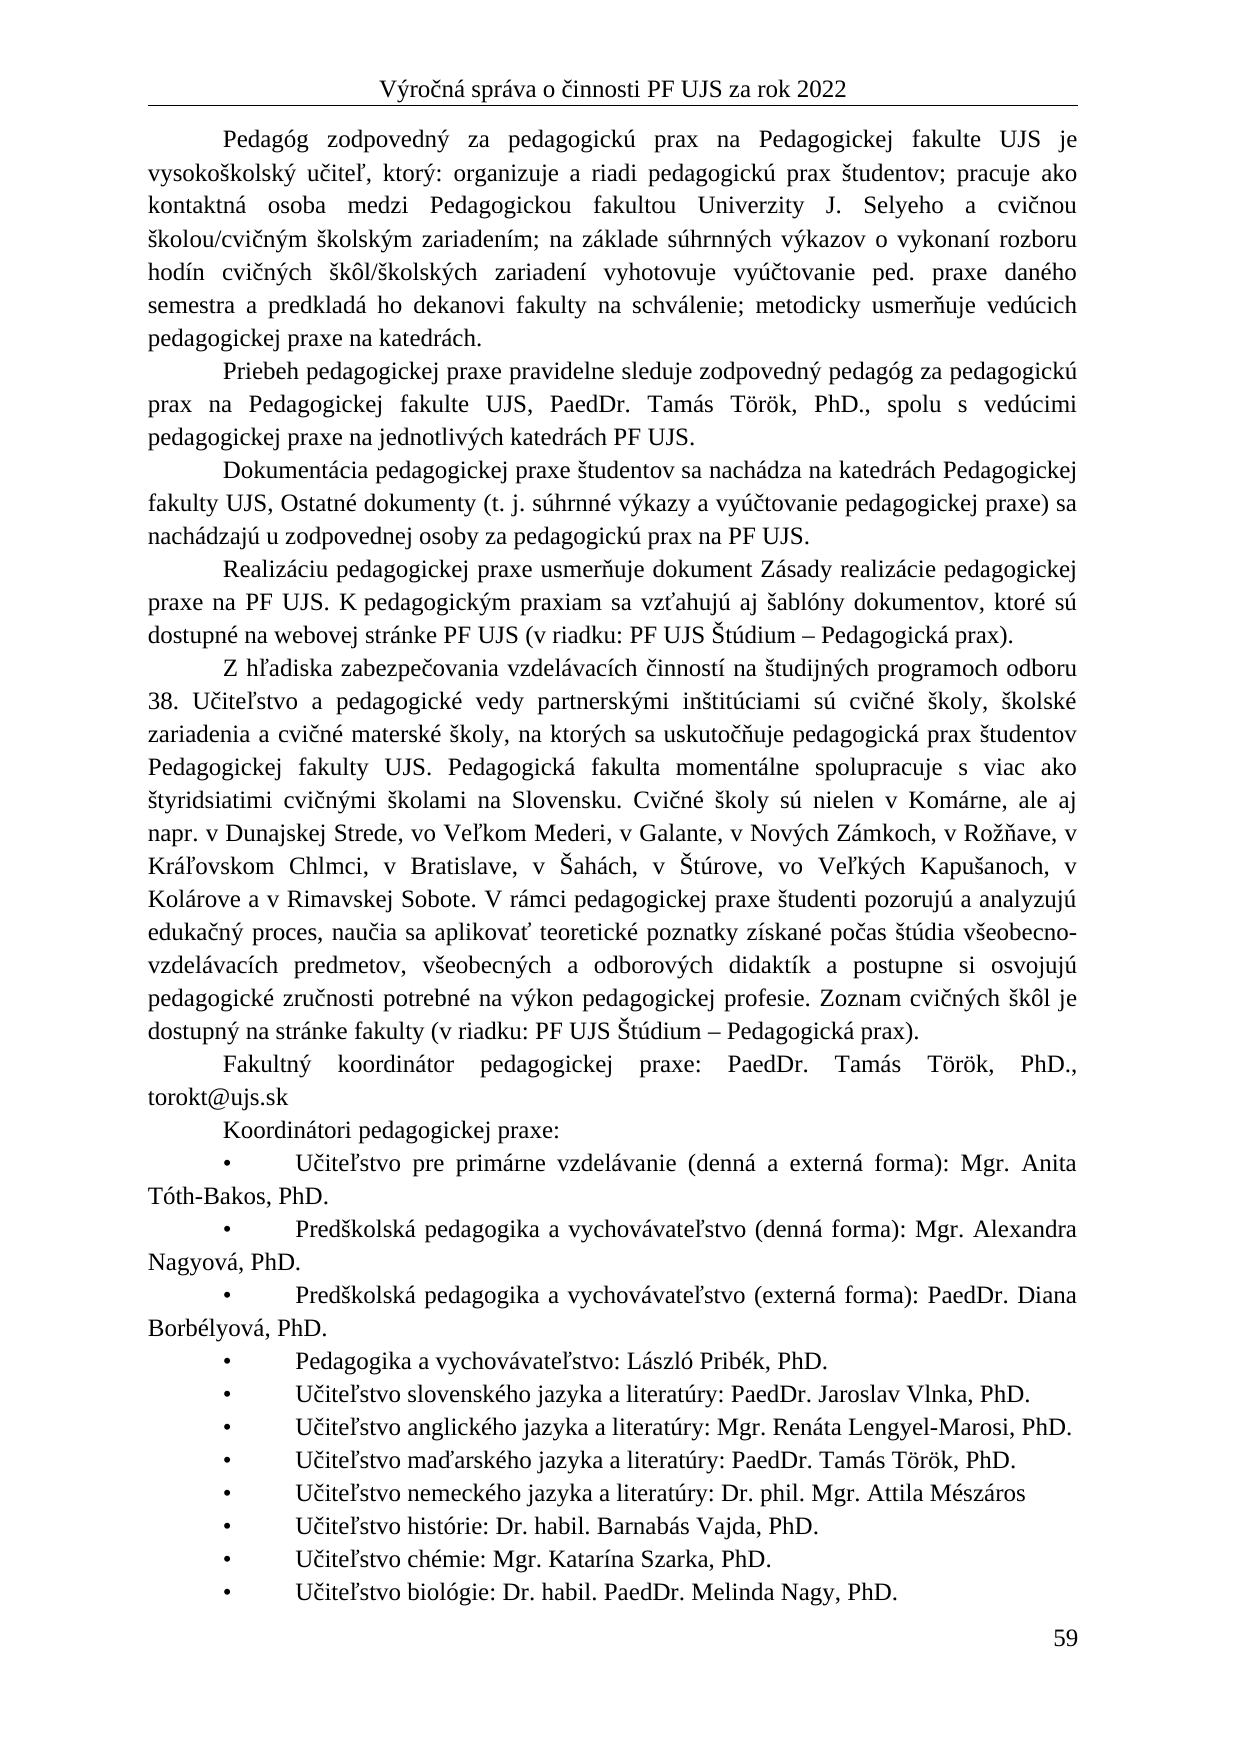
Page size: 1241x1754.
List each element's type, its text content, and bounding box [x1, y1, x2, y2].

text • Učiteľstvo biológie: Dr. habil. PaedDr. Melinda Nagy, PhD. [148, 1577, 1078, 1606]
text • Pedagogika a vychovávateľstvo: László Pribék, PhD. [148, 1346, 1078, 1375]
text • Predškolská pedagogika a vychovávateľstvo (externá forma): PaedDr. Diana Borbélyová, PhD. [148, 1280, 1078, 1342]
text Fakultný koordinátor pedagogickej praxe: PaedDr. Tamás Török, PhD., torokt@ujs.sk [148, 1049, 1078, 1111]
text Koordinátori pedagogickej praxe: [148, 1115, 1078, 1144]
text Z hľadiska zabezpečovania vzdelávacích činností na študijných programoch odboru 38. Učiteľstvo a pedagogické vedy partnerskými inštitúciami sú cvičné školy, školské zariadenia a cvičné materské školy, na ktorých sa uskutočňuje pedagogická prax študentov Pedagogickej fakulty UJS. Pedagogická fakulta momentálne spolupracuje s viac ako štyridsiatimi cvičnými školami na Slovensku. Cvičné školy sú nielen v Komárne, ale aj napr. v Dunajskej Strede, vo Veľkom Mederi, v Galante, v Nových Zámkoch, v Rožňave, v Kráľovskom Chlmci, v Bratislave, v Šahách, v Štúrove, vo Veľkých Kapušanoch, v Kolárove a v Rimavskej Sobote. V rámci pedagogickej praxe študenti pozorujú a analyzujú edukačný proces, naučia sa aplikovať teoretické poznatky získané počas štúdia všeobecno-vzdelávacích predmetov, všeobecných a odborových didaktík a postupne si osvojujú pedagogické zručnosti potrebné na výkon pedagogickej profesie. Zoznam cvičných škôl je dostupný na stránke fakulty (v riadku: PF UJS Štúdium – Pedagogická prax). [148, 653, 1078, 1045]
text Priebeh pedagogickej praxe pravidelne sleduje zodpovedný pedagóg za pedagogickú prax na Pedagogickej fakulte UJS, PaedDr. Tamás Török, PhD., spolu s vedúcimi pedagogickej praxe na jednotlivých katedrách PF UJS. [148, 356, 1078, 451]
text Dokumentácia pedagogickej praxe študentov sa nachádza na katedrách Pedagogickej fakulty UJS, Ostatné dokumenty (t. j. súhrnné výkazy a vyúčtovanie pedagogickej praxe) sa nachádzajú u zodpovednej osoby za pedagogickú prax na PF UJS. [148, 455, 1078, 549]
text • Učiteľstvo slovenského jazyka a literatúry: PaedDr. Jaroslav Vlnka, PhD. [148, 1379, 1078, 1408]
text • Učiteľstvo maďarského jazyka a literatúry: PaedDr. Tamás Török, PhD. [148, 1445, 1078, 1474]
text Pedagóg zodpovedný za pedagogickú prax na Pedagogickej fakulte UJS je vysokoškolský učiteľ, ktorý: organizuje a riadi pedagogickú prax študentov; pracuje ako kontaktná osoba medzi Pedagogickou fakultou Univerzity J. Selyeho a cvičnou školou/cvičným školským zariadením; na základe súhrnných výkazov o vykonaní rozboru hodín cvičných škôl/školských zariadení vyhotovuje vyúčtovanie ped. praxe daného semestra a predkladá ho dekanovi fakulty na schválenie; metodicky usmerňuje vedúcich pedagogickej praxe na katedrách. [148, 124, 1078, 351]
text • Učiteľstvo pre primárne vzdelávanie (denná a externá forma): Mgr. Anita Tóth-Bakos, PhD. [148, 1148, 1078, 1210]
text • Učiteľstvo anglického jazyka a literatúry: Mgr. Renáta Lengyel-Marosi, PhD. [148, 1412, 1078, 1441]
text • Predškolská pedagogika a vychovávateľstvo (denná forma): Mgr. Alexandra Nagyová, PhD. [148, 1214, 1078, 1276]
text • Učiteľstvo chémie: Mgr. Katarína Szarka, PhD. [148, 1544, 1078, 1573]
text • Učiteľstvo nemeckého jazyka a literatúry: Dr. phil. Mgr. Attila Mészáros [148, 1478, 1078, 1507]
text Realizáciu pedagogickej praxe usmerňuje dokument Zásady realizácie pedagogickej praxe na PF UJS. K pedagogickým praxiam sa vzťahujú aj šablóny dokumentov, ktoré sú dostupné na webovej stránke PF UJS (v riadku: PF UJS Štúdium – Pedagogická prax). [148, 554, 1078, 649]
text • Učiteľstvo histórie: Dr. habil. Barnabás Vajda, PhD. [148, 1511, 1078, 1540]
